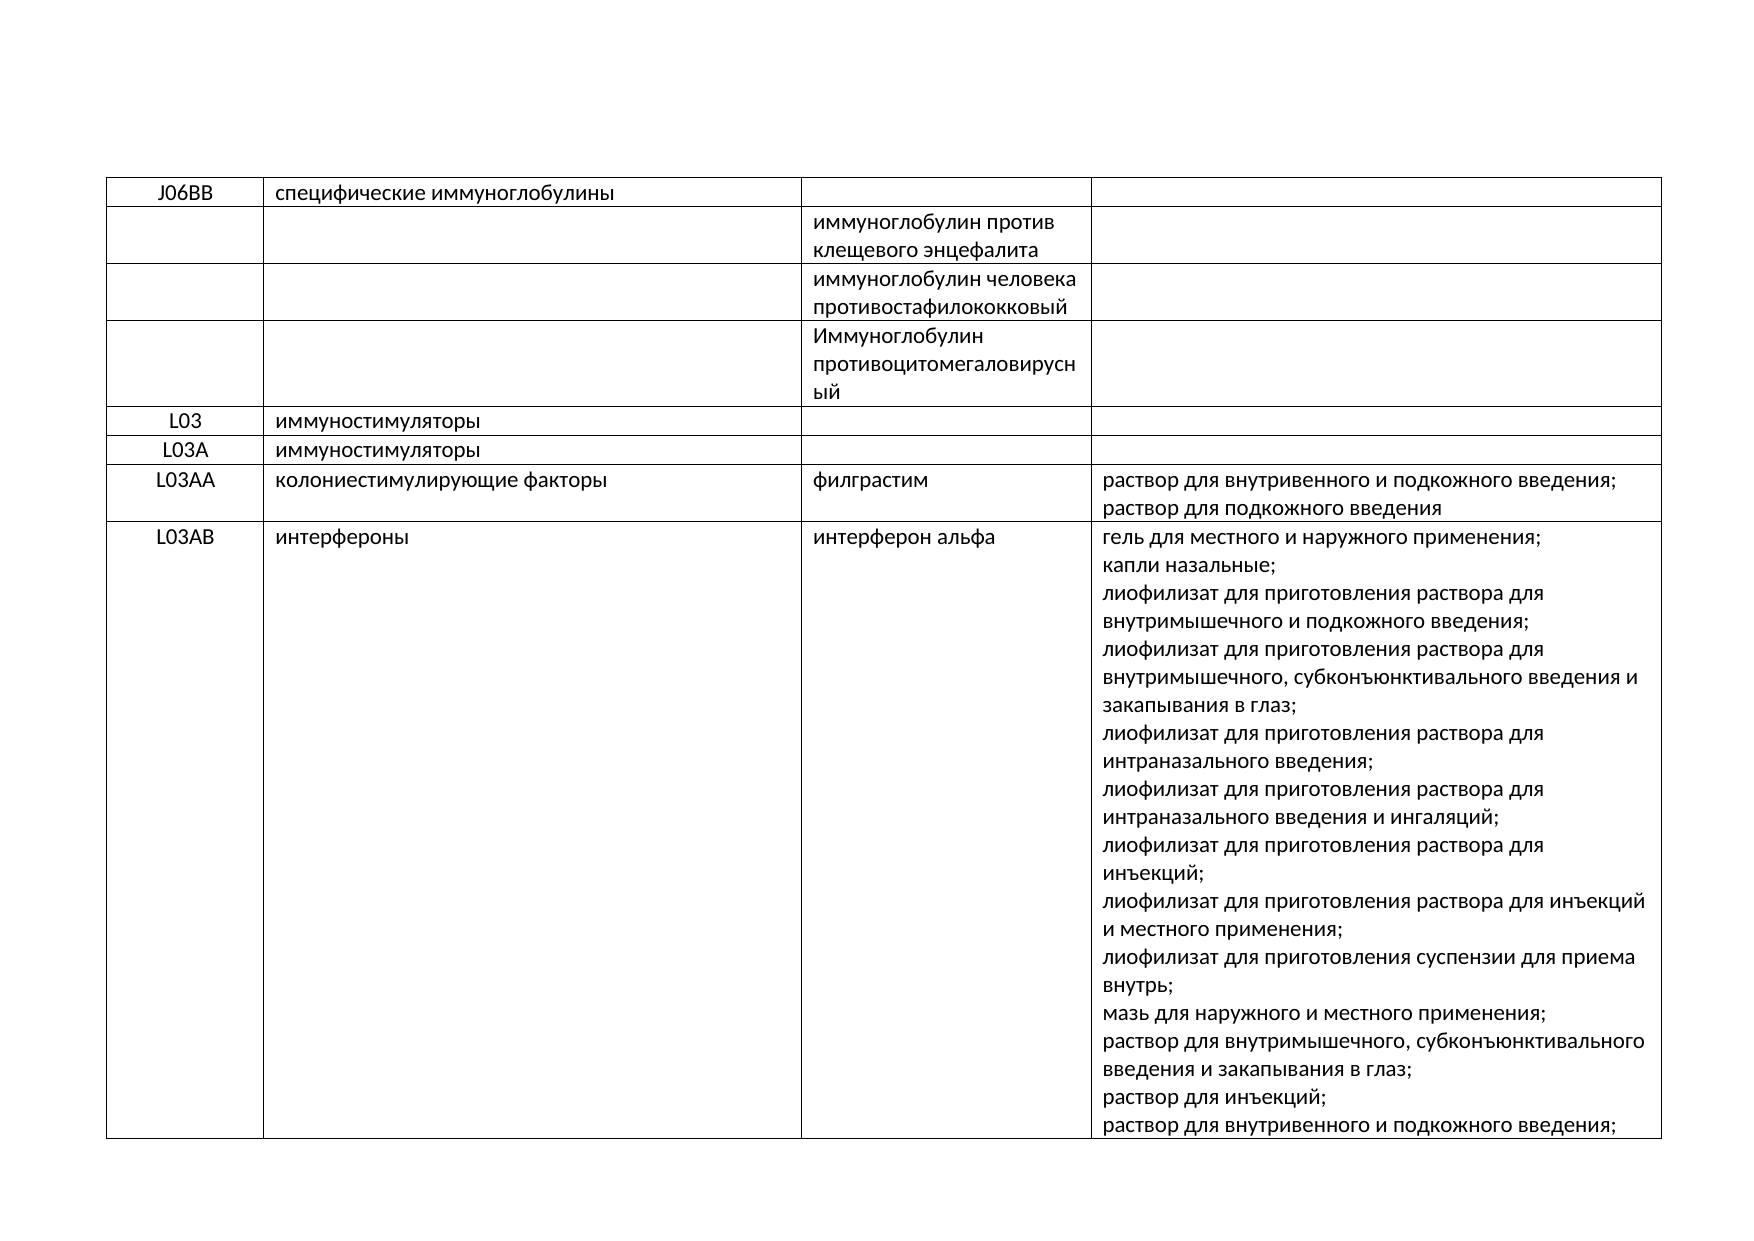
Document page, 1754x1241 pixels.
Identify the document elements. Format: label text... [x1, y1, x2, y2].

table_cell иммуностимуляторы [264, 407, 801, 434]
table_cell J06BB [107, 178, 263, 206]
table_cell L03AA [107, 465, 263, 521]
table_cell иммуностимуляторы [264, 436, 801, 464]
table_cell [1092, 321, 1661, 406]
table_cell [107, 207, 263, 263]
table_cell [1092, 522, 1661, 1138]
table_cell [802, 178, 1091, 206]
table_cell филграстим [802, 465, 1091, 521]
table_cell специфические иммуноглобулины [264, 178, 801, 206]
table_cell [107, 264, 263, 320]
table_cell интерферон альфа [802, 522, 1091, 1138]
table_cell интерфероны [264, 522, 801, 1138]
table_cell [1092, 407, 1661, 434]
table_cell [264, 207, 801, 263]
table_cell [1092, 264, 1661, 320]
table_cell [264, 264, 801, 320]
table_cell [1092, 178, 1661, 206]
table_cell [1092, 207, 1661, 263]
table_cell иммуноглобулин против клещевого энцефалита [802, 207, 1091, 263]
table_cell [1092, 436, 1661, 464]
table_cell [802, 436, 1091, 464]
table_cell L03AB [107, 522, 263, 1138]
table_cell L03 [107, 407, 263, 434]
table_cell раствор для внутривенного и подкожного введения; раствор для подкожного введения [1092, 465, 1661, 521]
table_cell [264, 321, 801, 406]
table_cell L03A [107, 436, 263, 464]
table_cell колониестимулирующие факторы [264, 465, 801, 521]
table_cell Иммуноглобулин противоцитомегаловирусный [802, 321, 1091, 406]
table_cell иммуноглобулин человека противостафилококковый [802, 264, 1091, 320]
table_cell [802, 407, 1091, 434]
table_cell [107, 321, 263, 406]
